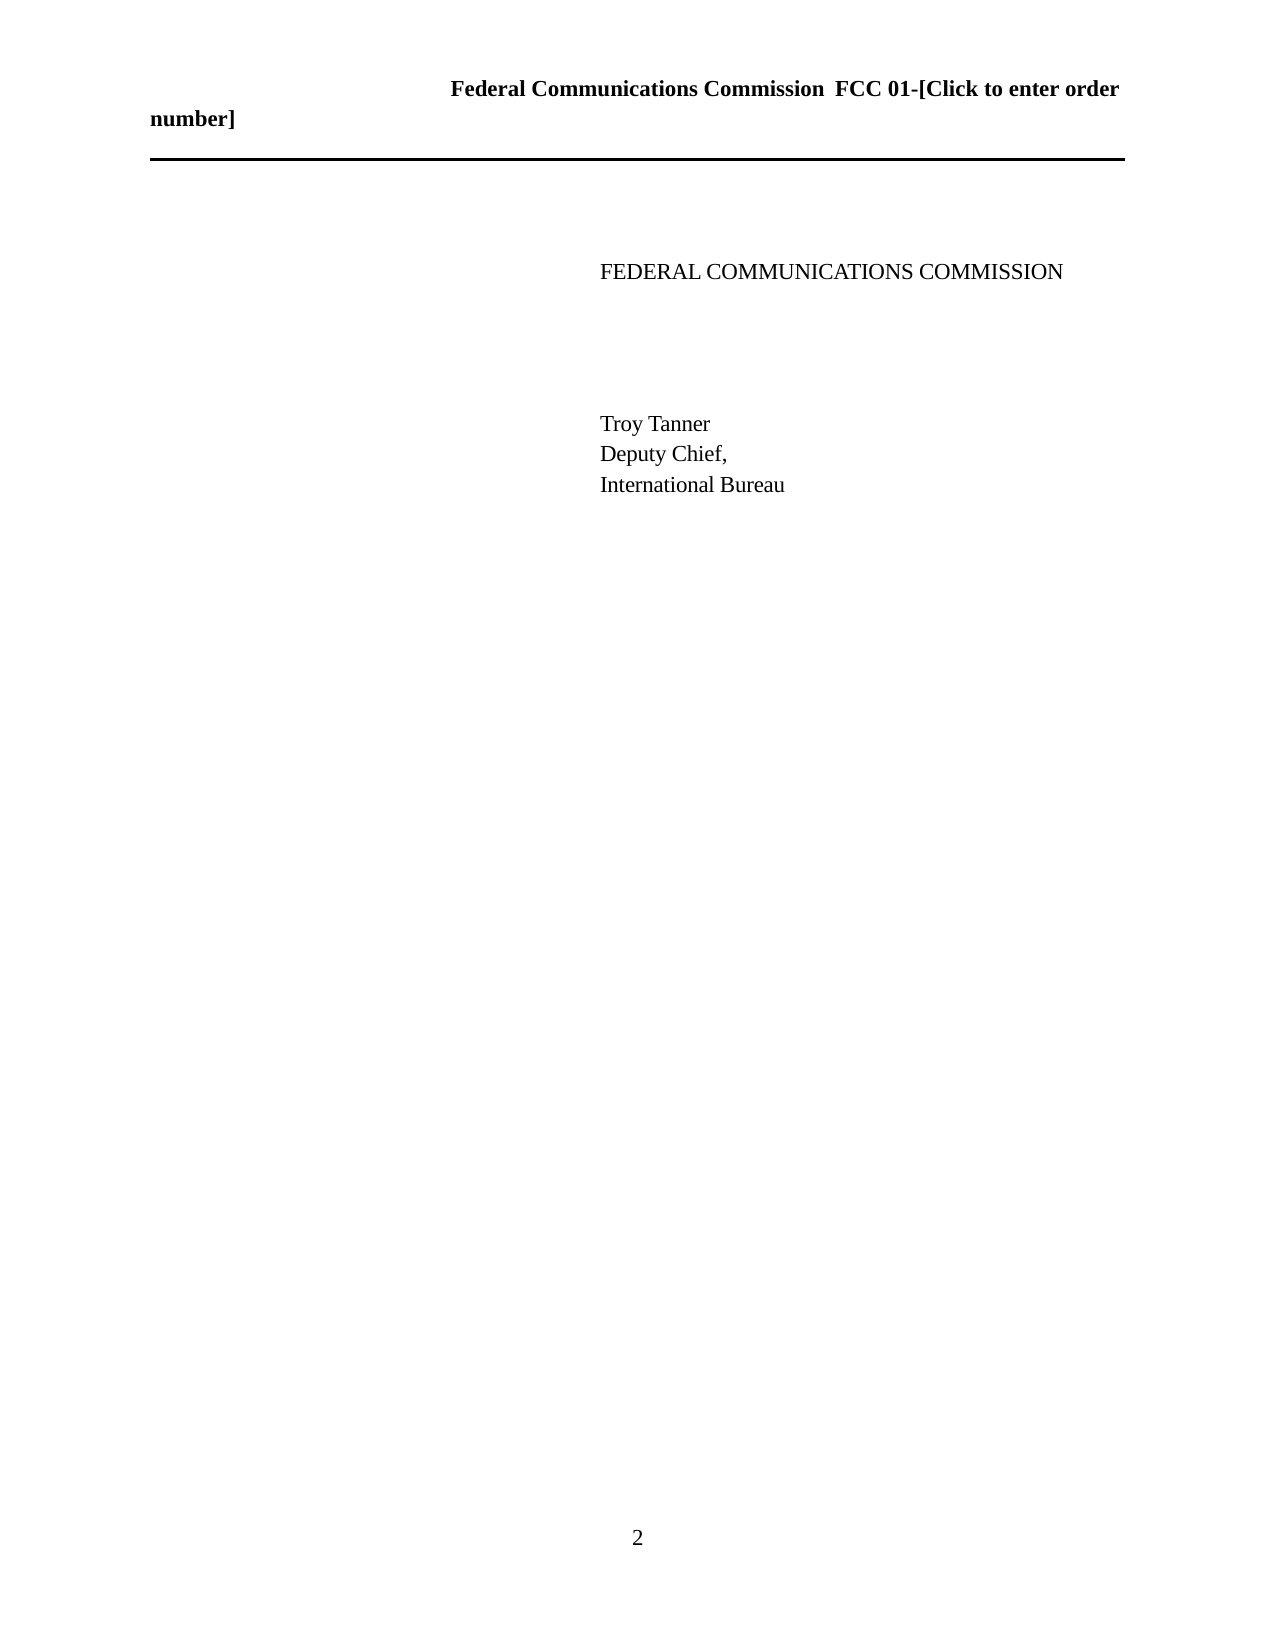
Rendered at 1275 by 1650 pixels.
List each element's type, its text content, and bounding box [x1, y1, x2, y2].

subtitle International Bureau [150, 471, 1125, 497]
subtitle Troy Tanner [150, 410, 1125, 437]
subtitle FEDERAL COMMUNICATIONS COMMISSION [150, 258, 1125, 285]
subtitle Deputy Chief, [150, 440, 1125, 467]
